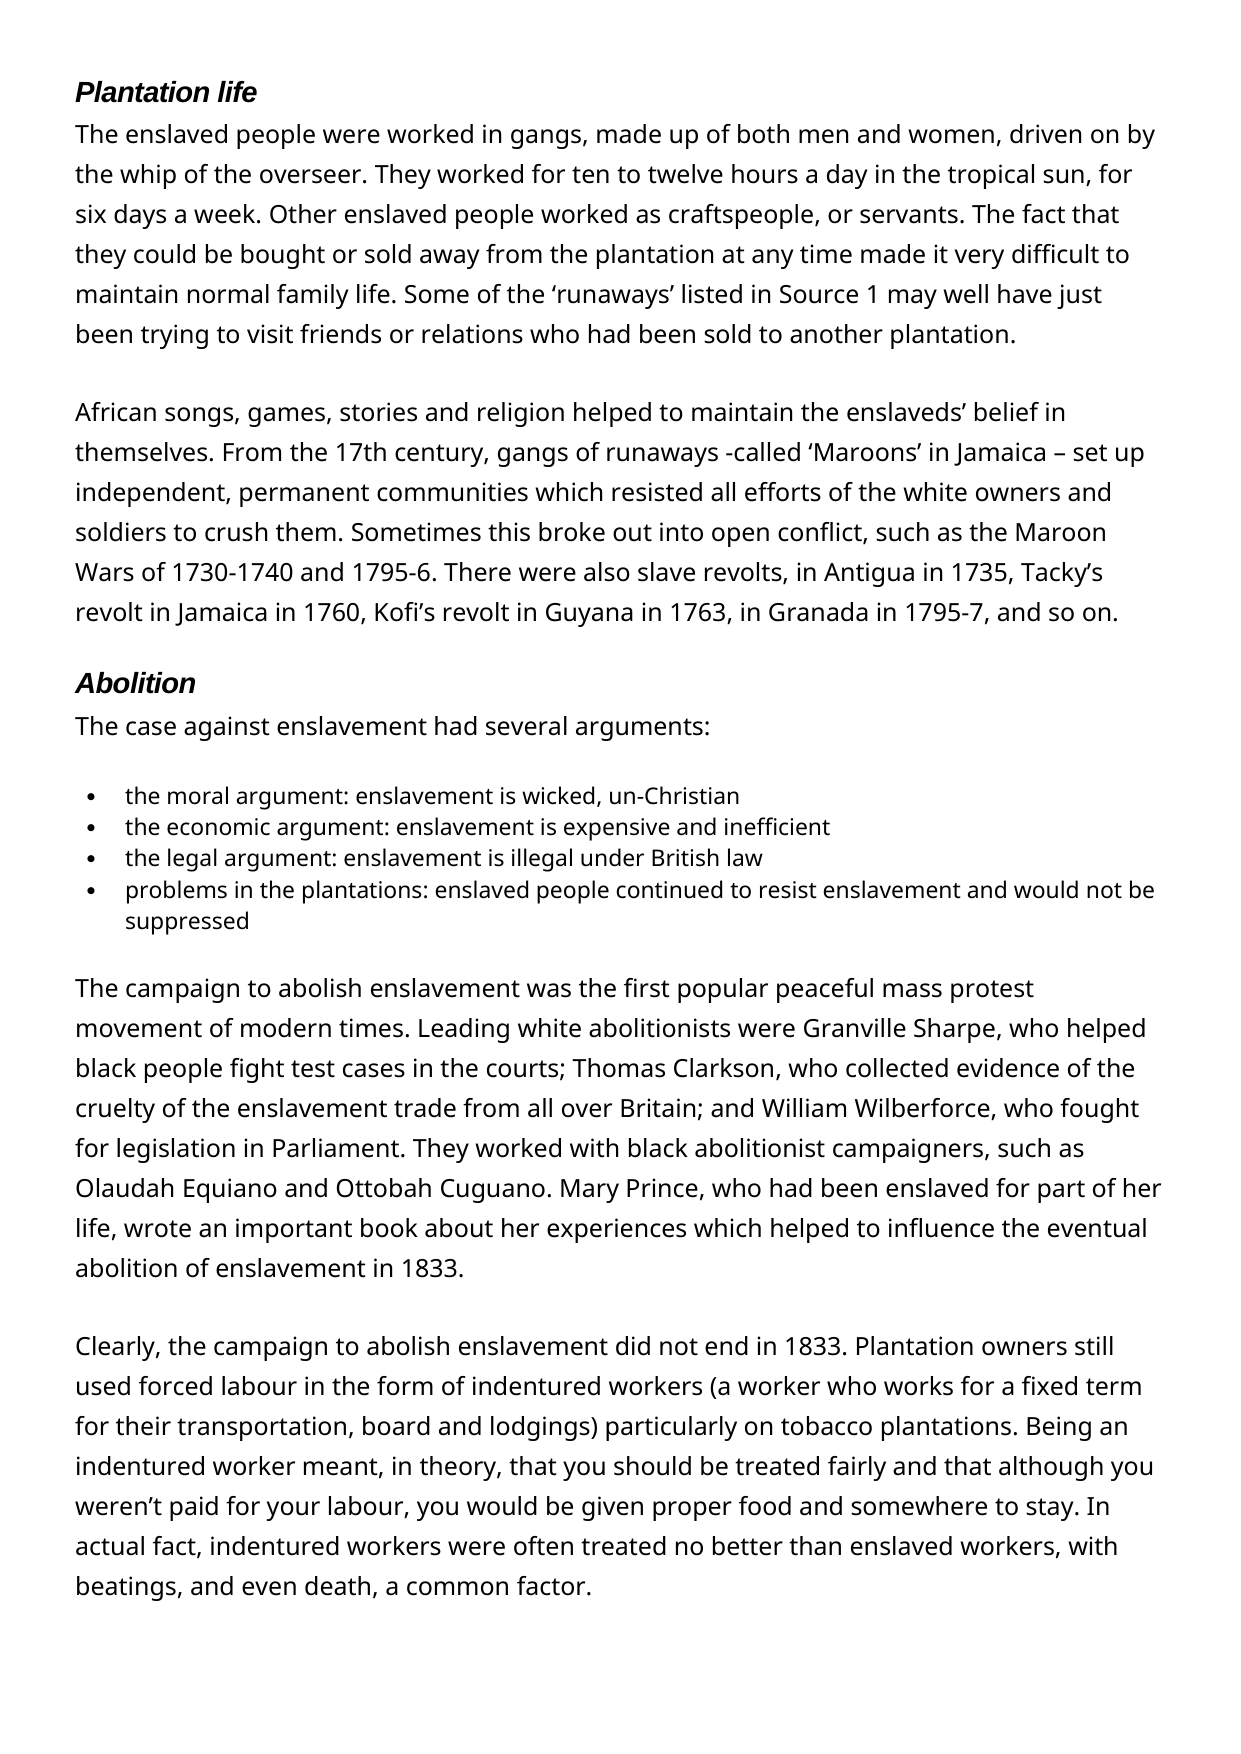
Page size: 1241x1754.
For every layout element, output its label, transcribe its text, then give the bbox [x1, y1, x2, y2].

text The campaign to abolish enslavement was the first popular peaceful mass protest movement of modern times. Leading white abolitionists were Granville Sharpe, who helped black people fight test cases in the courts; Thomas Clarkson, who collected evidence of the cruelty of the enslavement trade from all over Britain; and William Wilberforce, who fought for legislation in Parliament. They worked with black abolitionist campaigners, such as Olaudah Equiano and Ottobah Cuguano. Mary Prince, who had been enslaved for part of her life, wrote an important book about her experiences which helped to influence the eventual abolition of enslavement in 1833. [75, 965, 1165, 1285]
list problems in the plantations: enslaved people continued to resist enslavement and would not be suppressed [87, 873, 1165, 936]
text The enslaved people were worked in gangs, made up of both men and women, driven on by the whip of the overseer. They worked for ten to twelve hours a day in the tropical sun, for six days a week. Other enslaved people worked as craftspeople, or servants. The fact that they could be bought or sold away from the plantation at any time made it very difficult to maintain normal family life. Some of the ‘runaways’ listed in Source 1 may well have just been trying to visit friends or relations who had been sold to another plantation. [75, 111, 1165, 351]
list the moral argument: enslavement is wicked, un-Christian [87, 780, 1165, 811]
list the economic argument: enslavement is expensive and inefficient [87, 811, 1165, 842]
text The case against enslavement had several arguments: [75, 702, 1165, 742]
subtitle Abolition [75, 666, 1165, 700]
text African songs, games, stories and religion helped to maintain the enslaveds’ belief in themselves. From the 17th century, gangs of runaways -called ‘Maroons’ in Jamaica – set up independent, permanent communities which resisted all efforts of the white owners and soldiers to crush them. Sometimes this broke out into open conflict, such as the Maroon Wars of 1730-1740 and 1795-6. There were also slave revolts, in Antigua in 1735, Tacky’s revolt in Jamaica in 1760, Kofi’s revolt in Guyana in 1763, in Granada in 1795-7, and so on. [75, 389, 1165, 629]
list the legal argument: enslavement is illegal under British law [87, 842, 1165, 873]
text Clearly, the campaign to abolish enslavement did not end in 1833. Plantation owners still used forced labour in the form of indentured workers (a worker who works for a fixed term for their transportation, board and lodgings) particularly on tobacco plantations. Being an indentured worker meant, in theory, that you should be treated fairly and that although you weren’t paid for your labour, you would be given proper food and somewhere to stay. In actual fact, indentured workers were often treated no better than enslaved workers, with beatings, and even death, a common factor. [75, 1323, 1165, 1603]
subtitle Plantation life [75, 75, 1165, 108]
